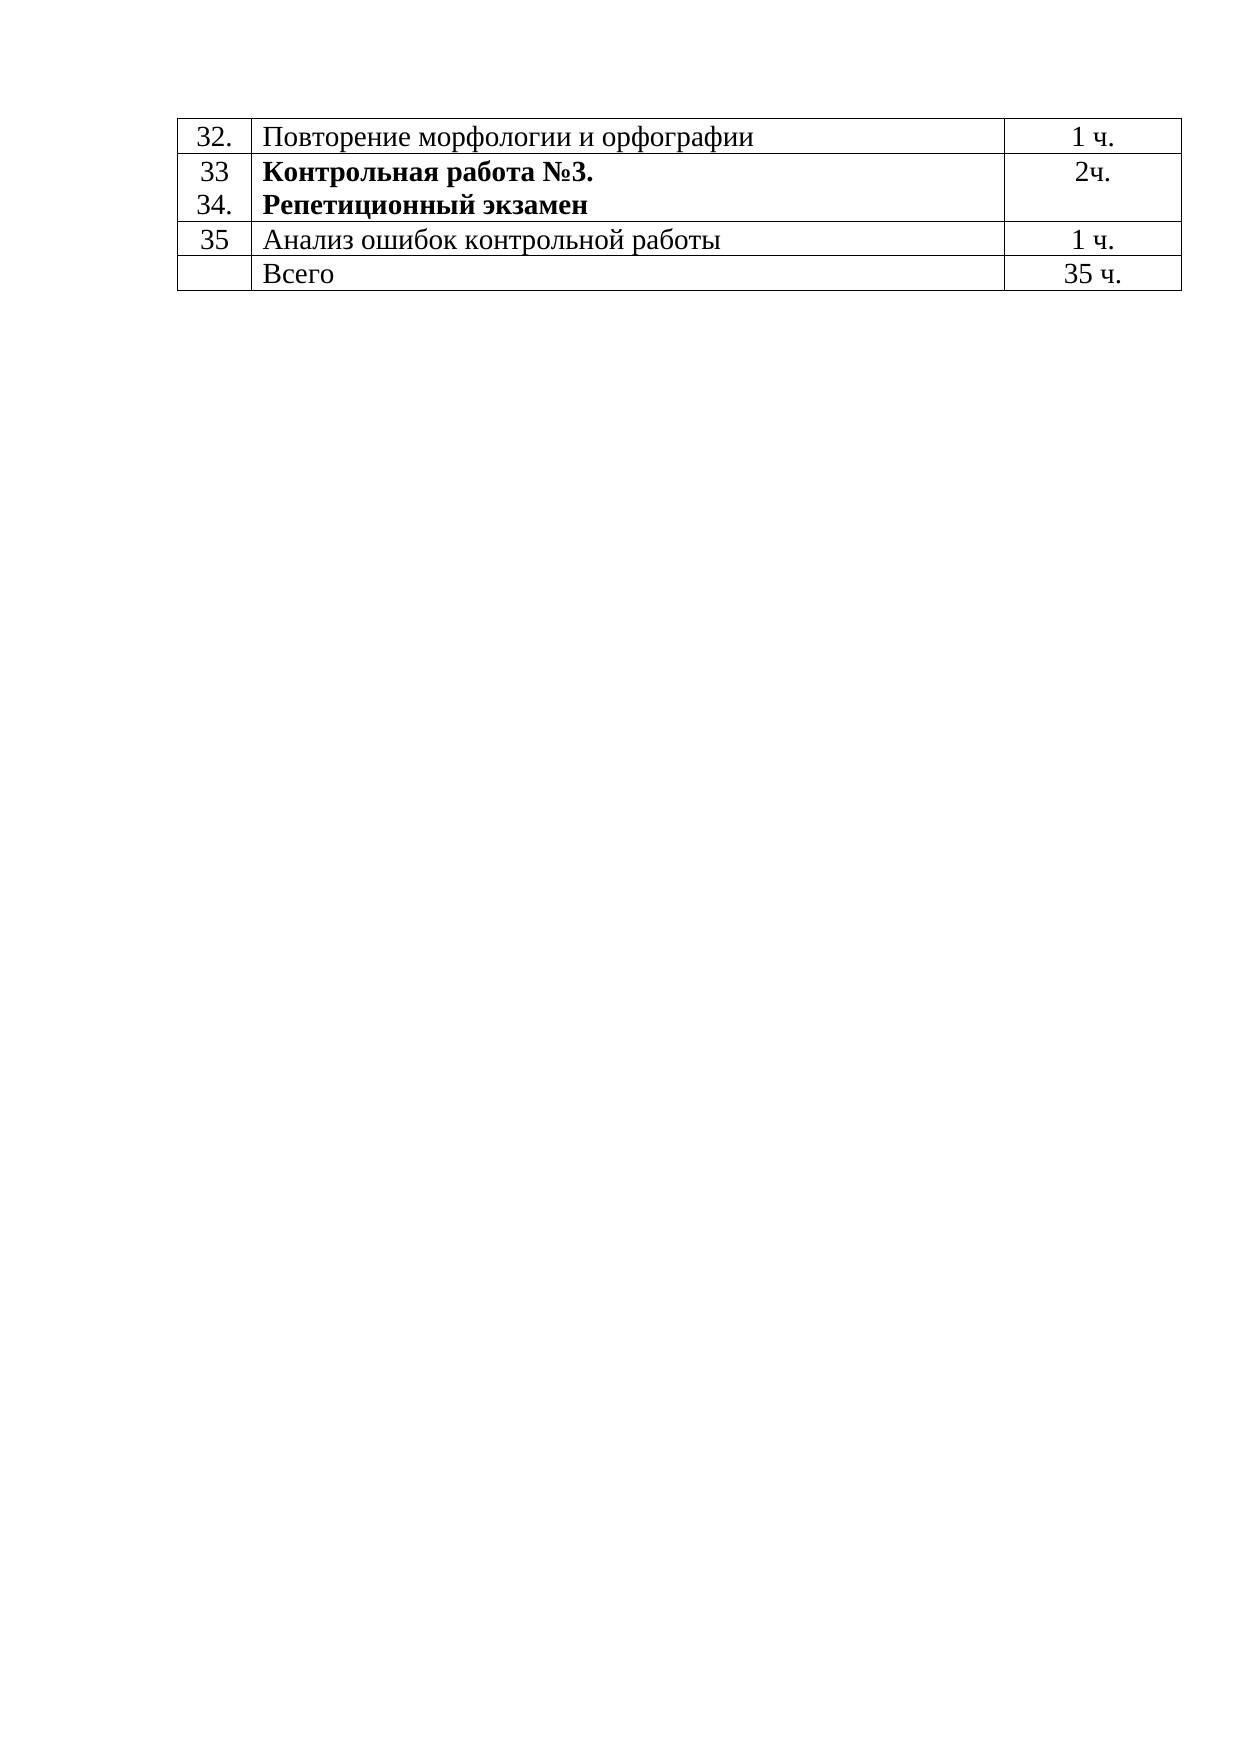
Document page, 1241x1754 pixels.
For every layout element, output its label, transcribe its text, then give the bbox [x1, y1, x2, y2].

table_cell Контрольная работа №3. Репетиционный экзамен [252, 154, 1004, 221]
table_cell 1 ч. [1005, 222, 1181, 255]
table_cell Всего [252, 256, 1004, 290]
table_cell 35 [178, 222, 251, 255]
table_cell [178, 256, 251, 290]
table_cell 1 ч. [1005, 119, 1181, 153]
table_cell Повторение морфологии и орфографии [252, 119, 1004, 153]
table_cell 32. [178, 119, 251, 153]
table_cell 2ч. [1005, 154, 1181, 221]
table_cell 33 34. [178, 154, 251, 221]
table_cell 35 ч. [1005, 256, 1181, 290]
table_cell Анализ ошибок контрольной работы [252, 222, 1004, 255]
